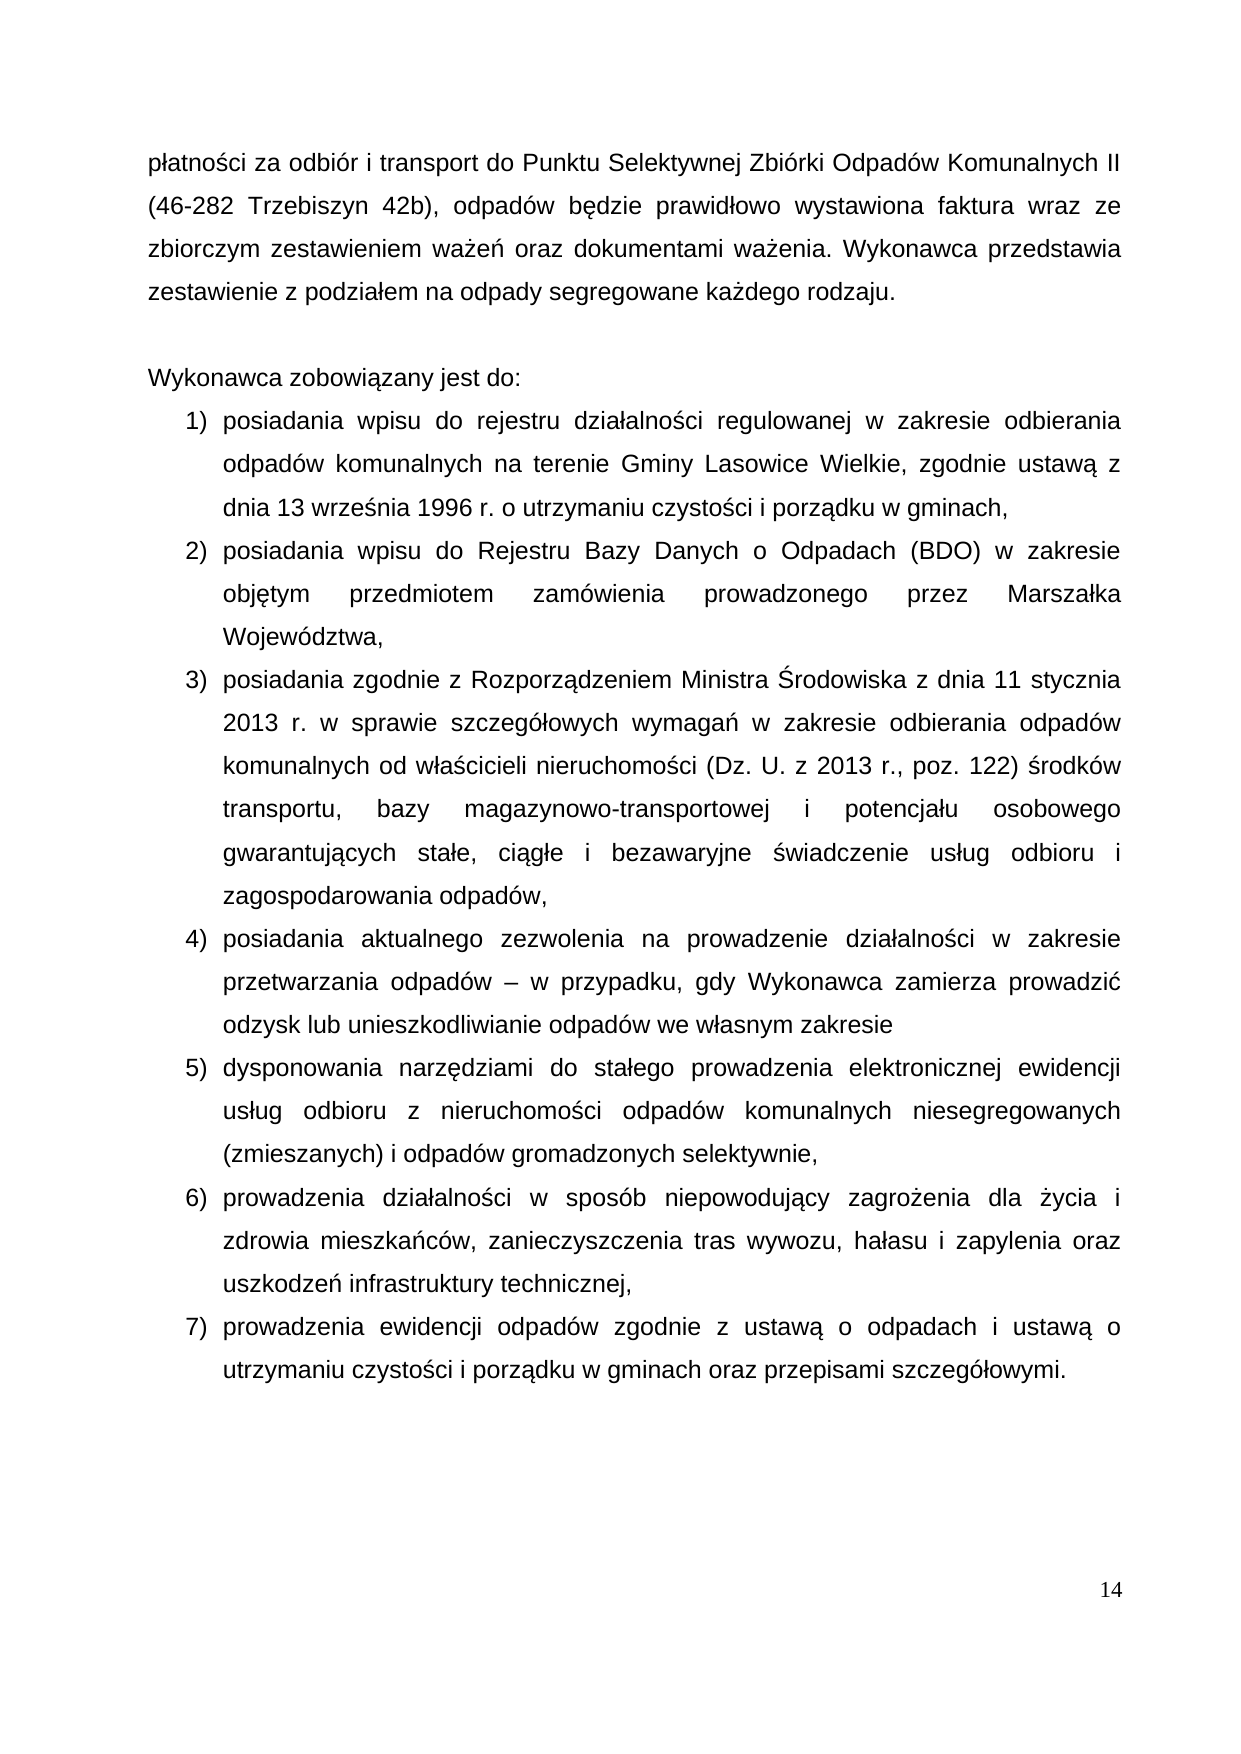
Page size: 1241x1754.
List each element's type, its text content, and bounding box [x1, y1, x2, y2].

list dysponowania narzędziami do stałego prowadzenia elektronicznej ewidencji usług odbioru z nieruchomości odpadów komunalnych niesegregowanych (zmieszanych) i odpadów gromadzonych selektywnie, [185, 1053, 1122, 1168]
list posiadania wpisu do Rejestru Bazy Danych o Odpadach (BDO) w zakresie objętym przedmiotem zamówienia prowadzonego przez Marszałka Województwa, [185, 536, 1122, 651]
list prowadzenia ewidencji odpadów zgodnie z ustawą o odpadach i ustawą o utrzymaniu czystości i porządku w gminach oraz przepisami szczegółowymi. [185, 1312, 1122, 1384]
list posiadania aktualnego zezwolenia na prowadzenie działalności w zakresie przetwarzania odpadów – w przypadku, gdy Wykonawca zamierza prowadzić odzysk lub unieszkodliwianie odpadów we własnym zakresie [185, 924, 1122, 1039]
text Wykonawca zobowiązany jest do: [148, 363, 1122, 392]
list posiadania zgodnie z Rozporządzeniem Ministra Środowiska z dnia 11 stycznia 2013 r. w sprawie szczegółowych wymagań w zakresie odbierania odpadów komunalnych od właścicieli nieruchomości (Dz. U. z 2013 r., poz. 122) środków transportu, bazy magazynowo-transportowej i potencjału osobowego gwarantujących stałe, ciągłe i bezawaryjne świadczenie usług odbioru i zagospodarowania odpadów, [185, 665, 1122, 909]
list prowadzenia działalności w sposób niepowodujący zagrożenia dla życia i zdrowia mieszkańców, zanieczyszczenia tras wywozu, hałasu i zapylenia oraz uszkodzeń infrastruktury technicznej, [185, 1183, 1122, 1298]
list posiadania wpisu do rejestru działalności regulowanej w zakresie odbierania odpadów komunalnych na terenie Gminy Lasowice Wielkie, zgodnie ustawą z dnia 13 września 1996 r. o utrzymaniu czystości i porządku w gminach, [185, 406, 1122, 521]
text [148, 148, 1122, 306]
